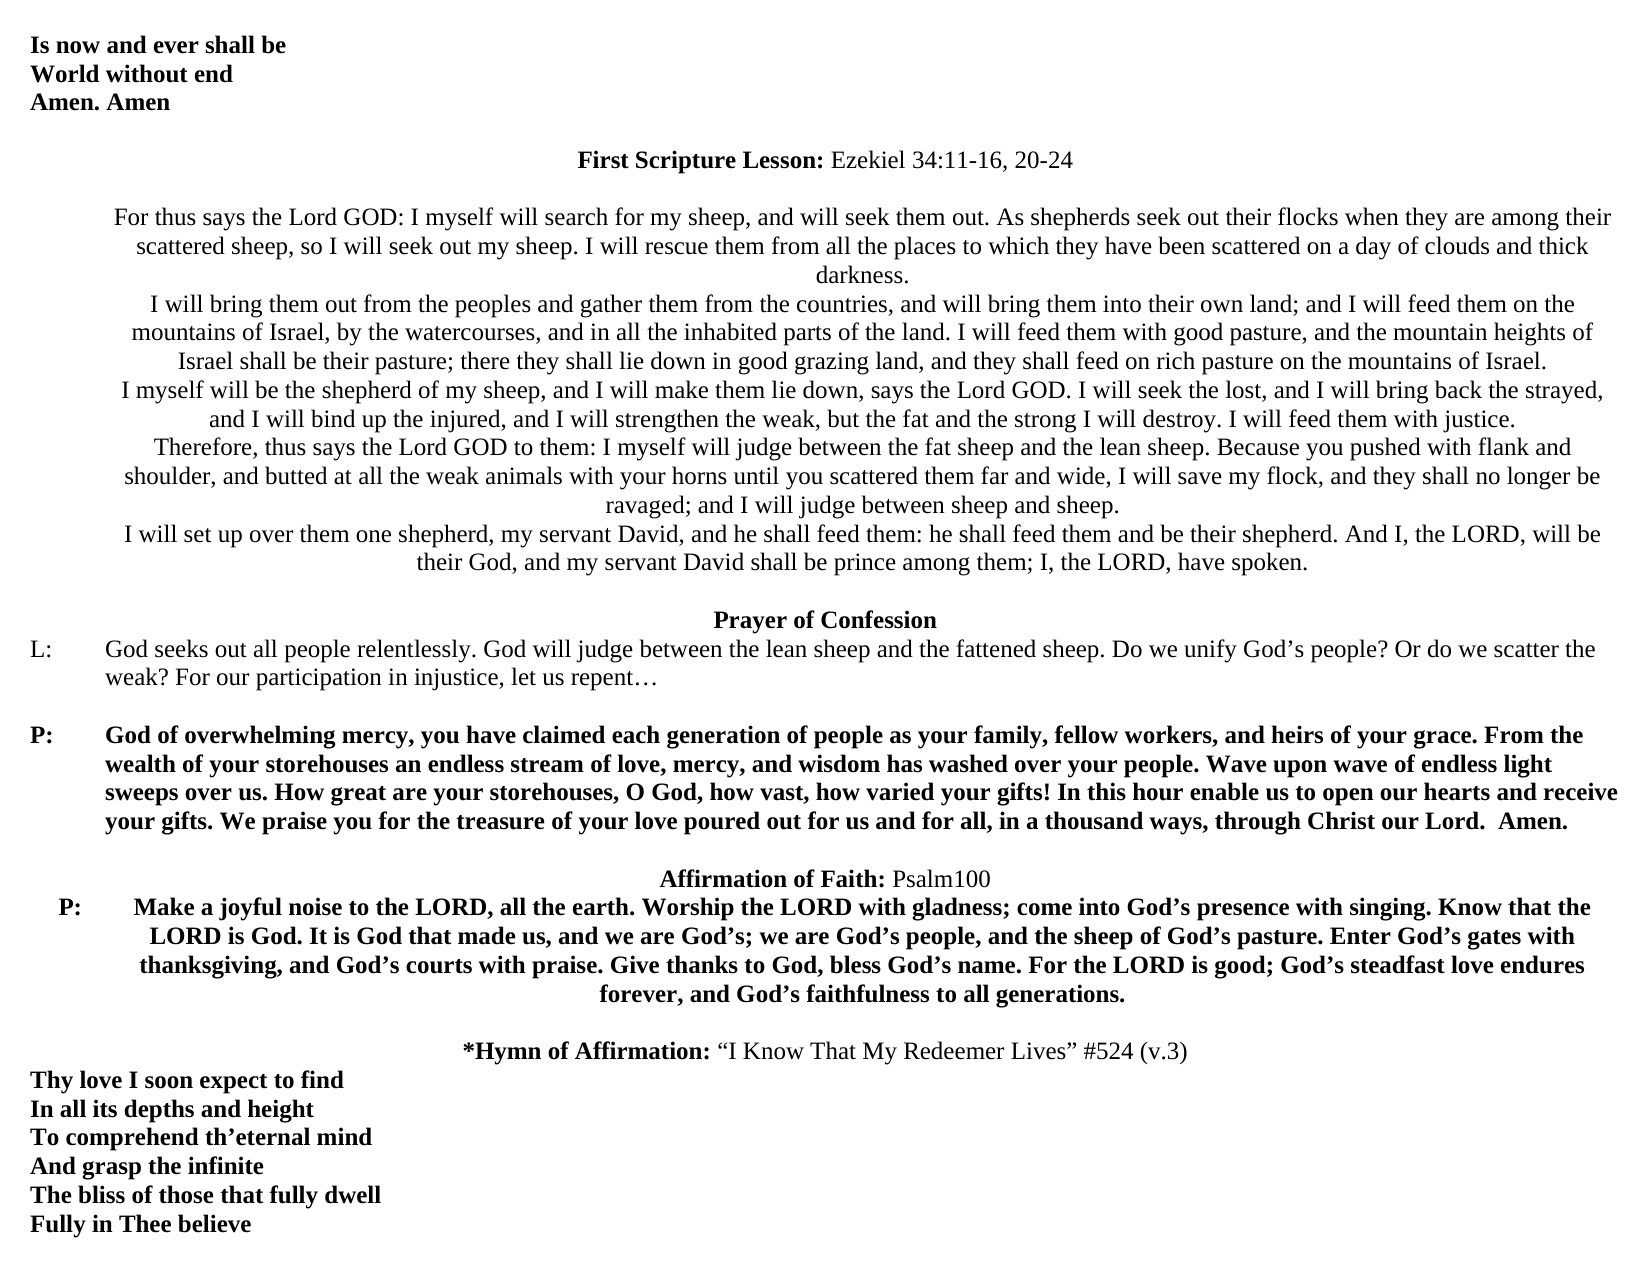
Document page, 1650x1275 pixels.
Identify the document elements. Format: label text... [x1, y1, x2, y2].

text For thus says the Lord GOD: I myself will search for my sheep, and will seek them out. As shepherds seek out their flocks when they are among their scattered sheep, so I will seek out my sheep. I will rescue them from all the places to which they have been scattered on a day of clouds and thick darkness. [30, 202, 1620, 289]
text First Scripture Lesson: Ezekiel 34:11-16, 20-24 [30, 145, 1620, 174]
text Is now and ever shall be [30, 30, 1620, 59]
text World without end [30, 59, 1620, 87]
text Fully in Thee believe [30, 1209, 1620, 1237]
text P: God of overwhelming mercy, you have claimed each generation of people as your family, fellow workers, and heirs of your grace. From the wealth of your storehouses an endless stream of love, mercy, and wisdom has washed over your people. Wave upon wave of endless light sweeps over us. How great are your storehouses, O God, how vast, how varied your gifts! In this hour enable us to open our hearts and receive your gifts. We praise you for the treasure of your love poured out for us and for all, in a thousand ways, through Christ our Lord. Amen. [30, 720, 1620, 835]
text Amen. Amen [30, 87, 1620, 116]
text To comprehend th’eternal mind [30, 1122, 1620, 1151]
text Therefore, thus says the Lord GOD to them: I myself will judge between the fat sheep and the lean sheep. Because you pushed with flank and shoulder, and butted at all the weak animals with your horns until you scattered them far and wide, I will save my flock, and they shall no longer be ravaged; and I will judge between sheep and sheep. [30, 432, 1620, 519]
text The bliss of those that fully dwell [30, 1180, 1620, 1209]
text I myself will be the shepherd of my sheep, and I will make them lie down, says the Lord GOD. I will seek the lost, and I will bring back the strayed, and I will bind up the injured, and I will strengthen the weak, but the fat and the strong I will destroy. I will feed them with justice. [30, 375, 1620, 432]
text I will bring them out from the peoples and gather them from the countries, and will bring them into their own land; and I will feed them on the mountains of Israel, by the watercourses, and in all the inhabited parts of the land. I will feed them with good pasture, and the mountain heights of Israel shall be their pasture; there they shall lie down in good grazing land, and they shall feed on rich pasture on the mountains of Israel. [30, 289, 1620, 375]
text Thy love I soon expect to find [30, 1065, 1620, 1094]
text In all its depths and height [30, 1094, 1620, 1122]
text *Hymn of Affirmation: “I Know That My Redeemer Lives” #524 (v.3) [30, 1036, 1620, 1065]
text P: Make a joyful noise to the LORD, all the earth. Worship the LORD with gladness; come into God’s presence with singing. Know that the LORD is God. It is God that made us, and we are God’s; we are God’s people, and the sheep of God’s pasture. Enter God’s gates with thanksgiving, and God’s courts with praise. Give thanks to God, bless God’s name. For the LORD is good; God’s steadfast love endures forever, and God’s faithfulness to all generations. [30, 892, 1620, 1007]
text Prayer of Confession [30, 605, 1620, 634]
text Affirmation of Faith: Psalm100 [30, 864, 1620, 892]
text L: God seeks out all people relentlessly. God will judge between the lean sheep and the fattened sheep. Do we unify God’s people? Or do we scatter the weak? For our participation in injustice, let us repent… [30, 634, 1620, 691]
text And grasp the infinite [30, 1151, 1620, 1180]
text I will set up over them one shepherd, my servant David, and he shall feed them: he shall feed them and be their shepherd. And I, the LORD, will be their God, and my servant David shall be prince among them; I, the LORD, have spoken. [30, 519, 1620, 576]
